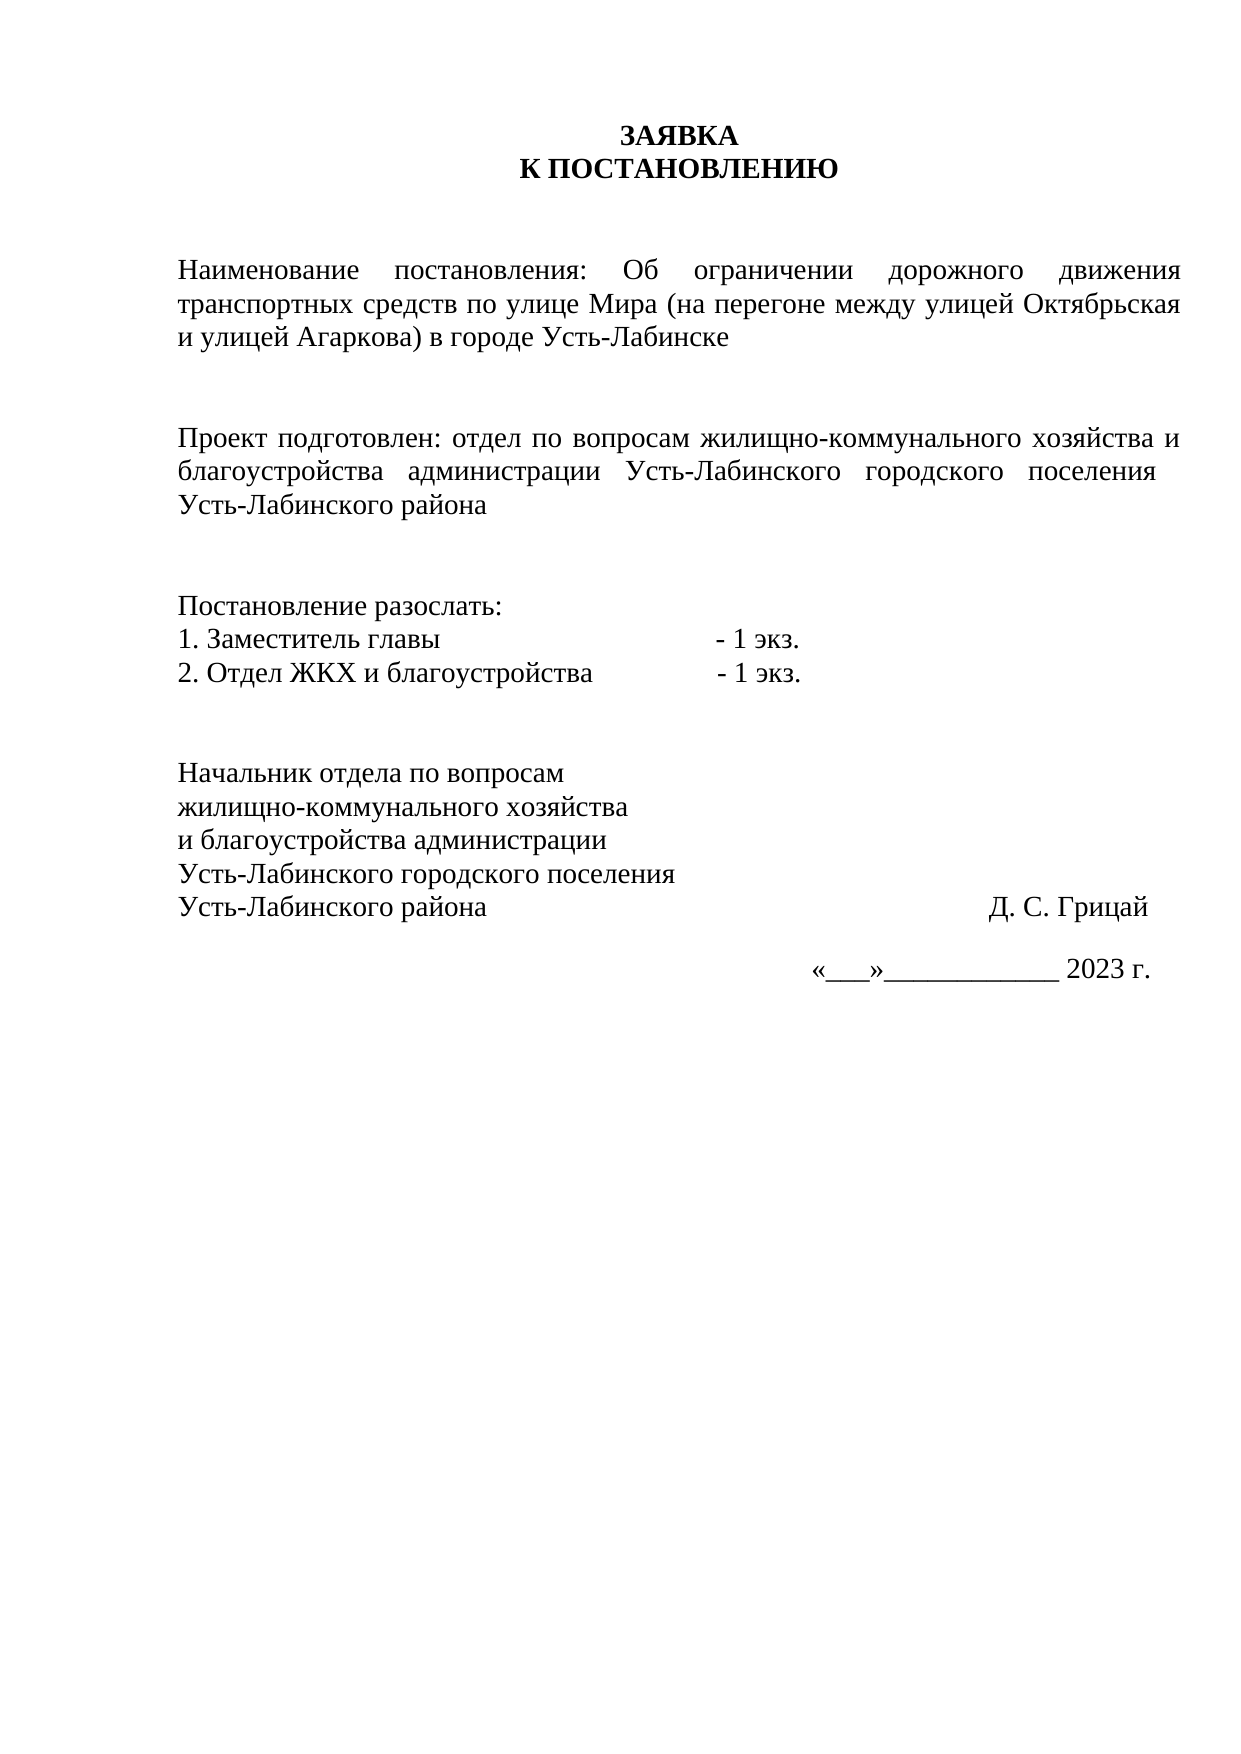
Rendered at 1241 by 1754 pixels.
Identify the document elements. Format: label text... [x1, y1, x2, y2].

text Усть-Лабинского городского поселения [177, 856, 1181, 889]
text Наименование постановления: Об ограничении дорожного движения транспортных средств по улице Мира (на перегоне между улицей Октябрьская и улицей Агаркова) в городе Усть-Лабинске [177, 252, 1181, 353]
text 2. Отдел ЖКХ и благоустройства - 1 экз. [177, 655, 1181, 688]
text К ПОСТАНОВЛЕНИЮ [177, 152, 1181, 185]
text 1. Заместитель главы - 1 экз. [177, 621, 1181, 655]
text и благоустройства администрации [177, 822, 1181, 856]
text ЗАЯВКА [177, 118, 1181, 152]
text жилищно-коммунального хозяйства [177, 789, 1181, 822]
text Постановление разослать: [177, 588, 1181, 621]
text Начальник отдела по вопросам [177, 755, 1181, 789]
text Усть-Лабинского района Д. С. Грицай [177, 889, 1181, 923]
text Проект подготовлен: отдел по вопросам жилищно-коммунального хозяйства и благоустройства администрации Усть-Лабинского городского поселения Усть-Лабинского района [177, 420, 1181, 521]
text «___»____________ 2023 г. [767, 951, 1181, 985]
